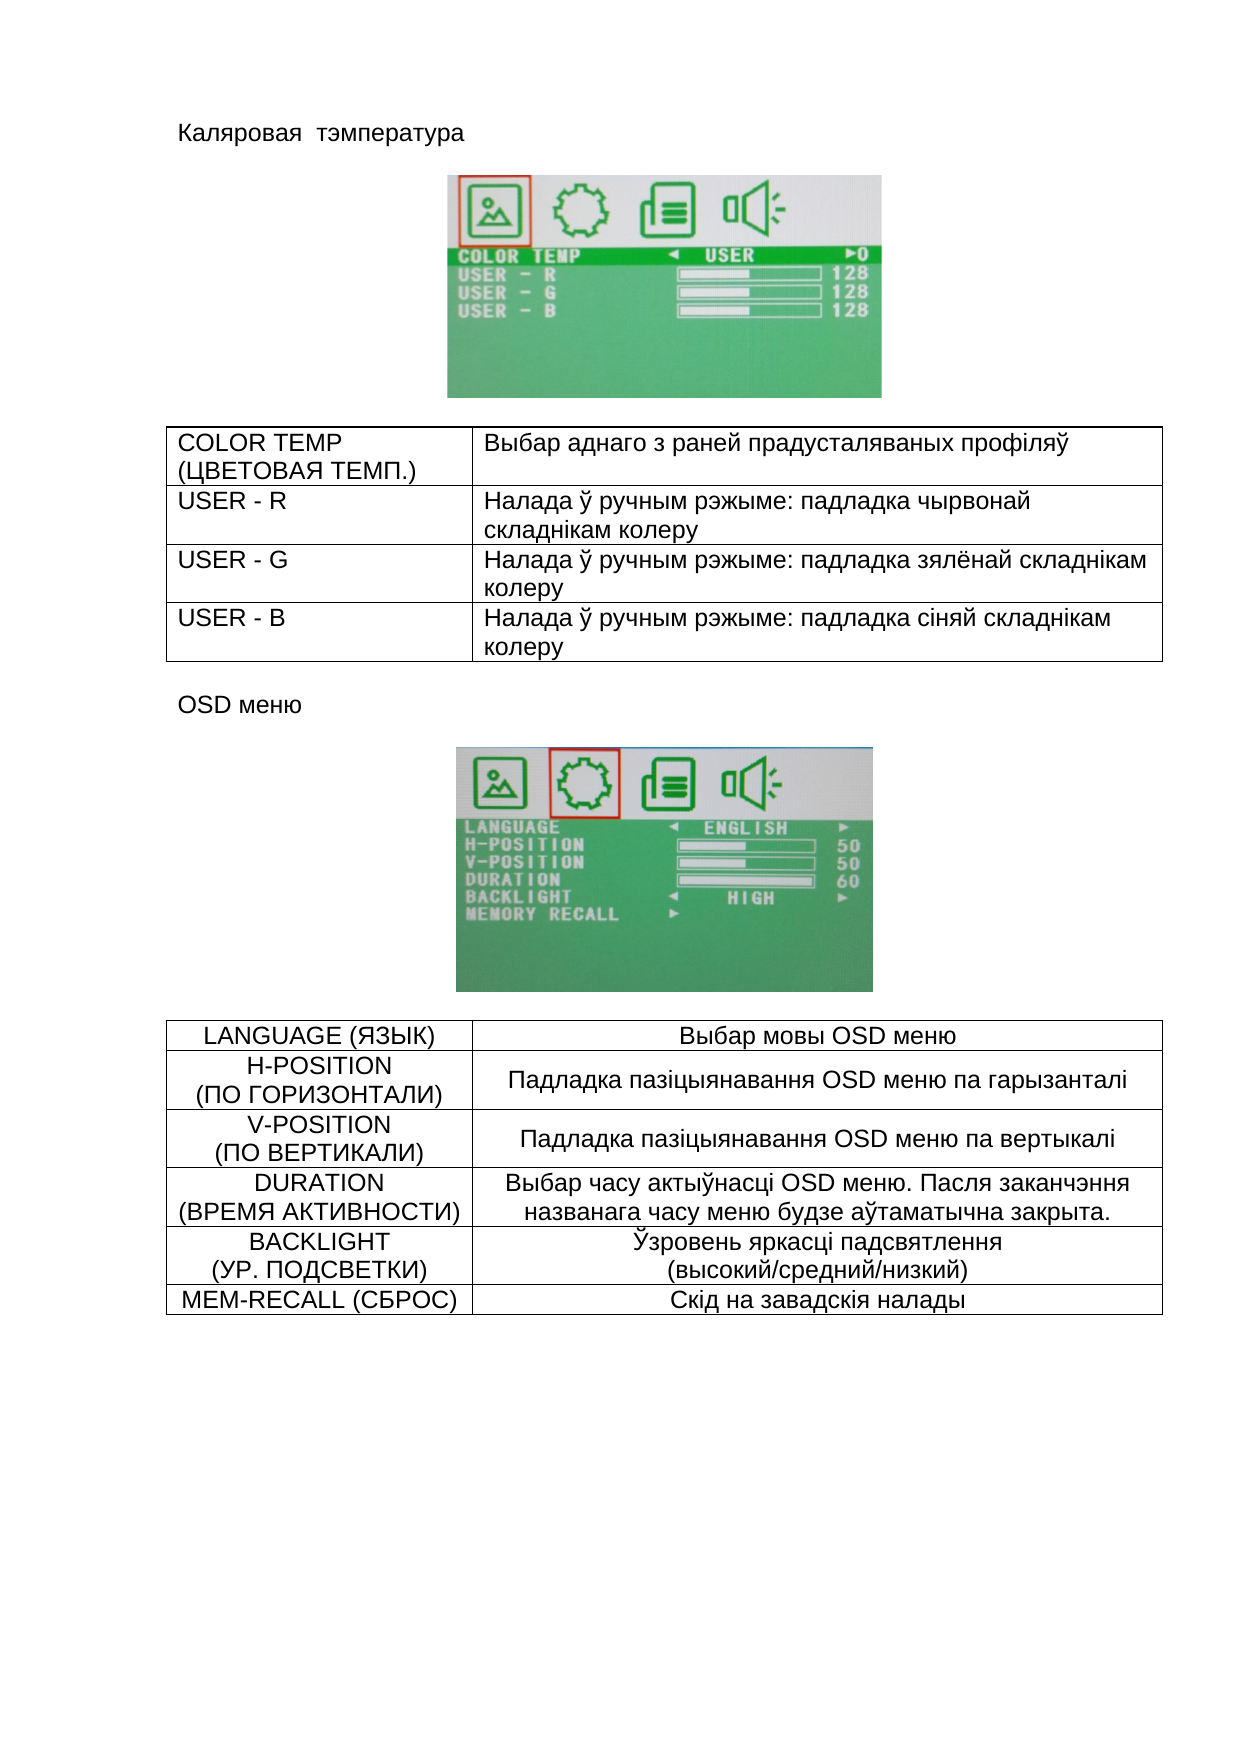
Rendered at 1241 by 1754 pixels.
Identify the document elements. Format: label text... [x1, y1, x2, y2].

picture [447, 175, 882, 398]
table_header COLOR TEMP (ЦВЕТОВАЯ ТЕМП.) [167, 428, 472, 485]
table_cell USER - B [167, 603, 472, 661]
table_header Выбар мовы OSD меню [473, 1021, 1162, 1050]
table_cell MEM-RECALL (СБРОС) [167, 1285, 472, 1314]
table_cell Налада ў ручным рэжыме: падладка зялёнай складнікам колеру [473, 545, 1162, 602]
text Каляровая тэмпература [177, 118, 1152, 147]
text OSD меню [177, 690, 1152, 719]
table_cell Налада ў ручным рэжыме: падладка сіняй складнікам колеру [473, 603, 1162, 661]
table_cell Падладка пазіцыянавання OSD меню па вертыкалі [473, 1110, 1162, 1167]
picture [456, 747, 873, 992]
table_cell USER - R [167, 486, 472, 543]
table_cell Ўзровень яркасці падсвятлення (высокий/средний/низкий) [473, 1227, 1162, 1284]
table_cell BACKLIGHT (УР. ПОДСВЕТКИ) [167, 1227, 472, 1284]
table_cell Падладка пазіцыянавання OSD меню па гарызанталі [473, 1051, 1162, 1108]
table_cell Выбар часу актыўнасці OSD меню. Пасля заканчэння названага часу меню будзе аўтаматычна закрыта. [473, 1168, 1162, 1226]
table_header LANGUAGE (ЯЗЫК) [167, 1021, 472, 1050]
table_cell V-POSITION (ПО ВЕРТИКАЛИ) [167, 1110, 472, 1167]
table_cell H-POSITION (ПО ГОРИЗОНТАЛИ) [167, 1051, 472, 1108]
table_cell Скід на завадскія налады [473, 1285, 1162, 1314]
table_cell DURATION (ВРЕМЯ АКТИВНОСТИ) [167, 1168, 472, 1226]
table_cell Налада ў ручным рэжыме: падладка чырвонай складнікам колеру [473, 486, 1162, 543]
table_cell USER - G [167, 545, 472, 602]
table_header Выбар аднаго з раней прадусталяваных профіляў [473, 428, 1162, 485]
